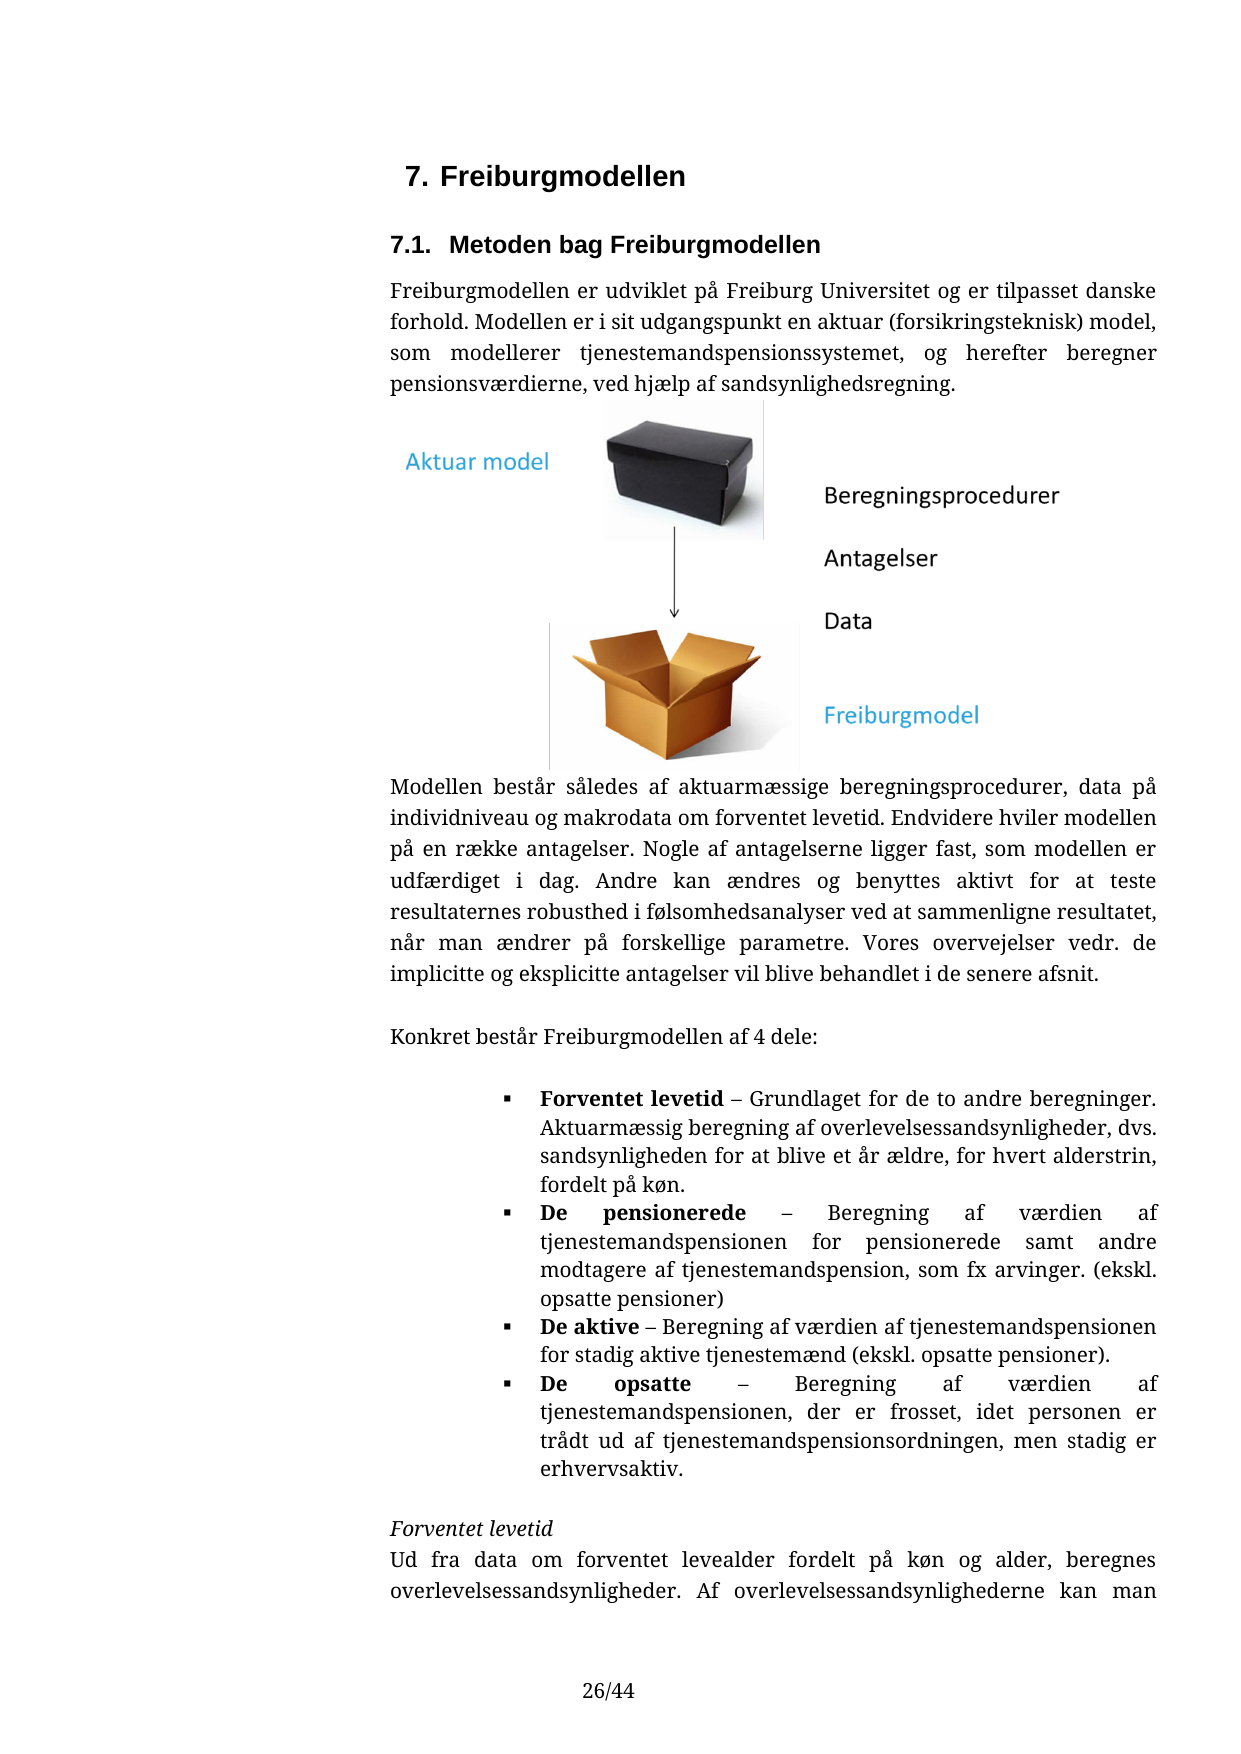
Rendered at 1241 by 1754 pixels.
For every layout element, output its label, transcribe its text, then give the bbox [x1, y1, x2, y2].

subtitle Freiburgmodellen [404, 159, 1157, 193]
subtitle Metoden bag Freiburgmodellen [390, 230, 1157, 259]
text Freiburgmodellen er udviklet på Freiburg Universitet og er tilpasset danske forhold. Modellen er i sit udgangspunkt en aktuar (forsikringsteknisk) model, som modellerer tjenestemandspensionssystemet, og herefter beregner pensionsværdierne, ved hjælp af sandsynlighedsregning. [390, 276, 1157, 398]
list De opsatte – Beregning af værdien af tjenestemandspensionen, der er frosset, idet personen er trådt ud af tjenestemandspensionsordningen, men stadig er erhvervsaktiv. [502, 1369, 1157, 1483]
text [390, 1545, 1157, 1605]
list De pensionerede – Beregning af værdien af tjenestemandspensionen for pensionerede samt andre modtagere af tjenestemandspension, som fx arvinger. (ekskl. opsatte pensioner) [502, 1198, 1157, 1312]
text Konkret består Freiburgmodellen af 4 dele: [390, 1022, 1157, 1051]
text Modellen består således af aktuarmæssige beregningsprocedurer, data på individniveau og makrodata om forventet levetid. Endvidere hviler modellen på en række antagelser. Nogle af antagelserne ligger fast, som modellen er udfærdiget i dag. Andre kan ændres og benyttes aktivt for at teste resultaternes robusthed i følsomhedsanalyser ved at sammenligne resultatet, når man ændrer på forskellige parametre. Vores overvejelser vedr. de implicitte og eksplicitte antagelser vil blive behandlet i de senere afsnit. [390, 772, 1157, 988]
list De aktive – Beregning af værdien af tjenestemandspensionen for stadig aktive tjenestemænd (ekskl. opsatte pensioner). [502, 1312, 1157, 1369]
picture [389, 400, 1202, 770]
text Forventet levetid [390, 1514, 1157, 1542]
list Forventet levetid – Grundlaget for de to andre beregninger. Aktuarmæssig beregning af overlevelsessandsynligheder, dvs. sandsynligheden for at blive et år ældre, for hvert alderstrin, fordelt på køn. [502, 1084, 1157, 1198]
